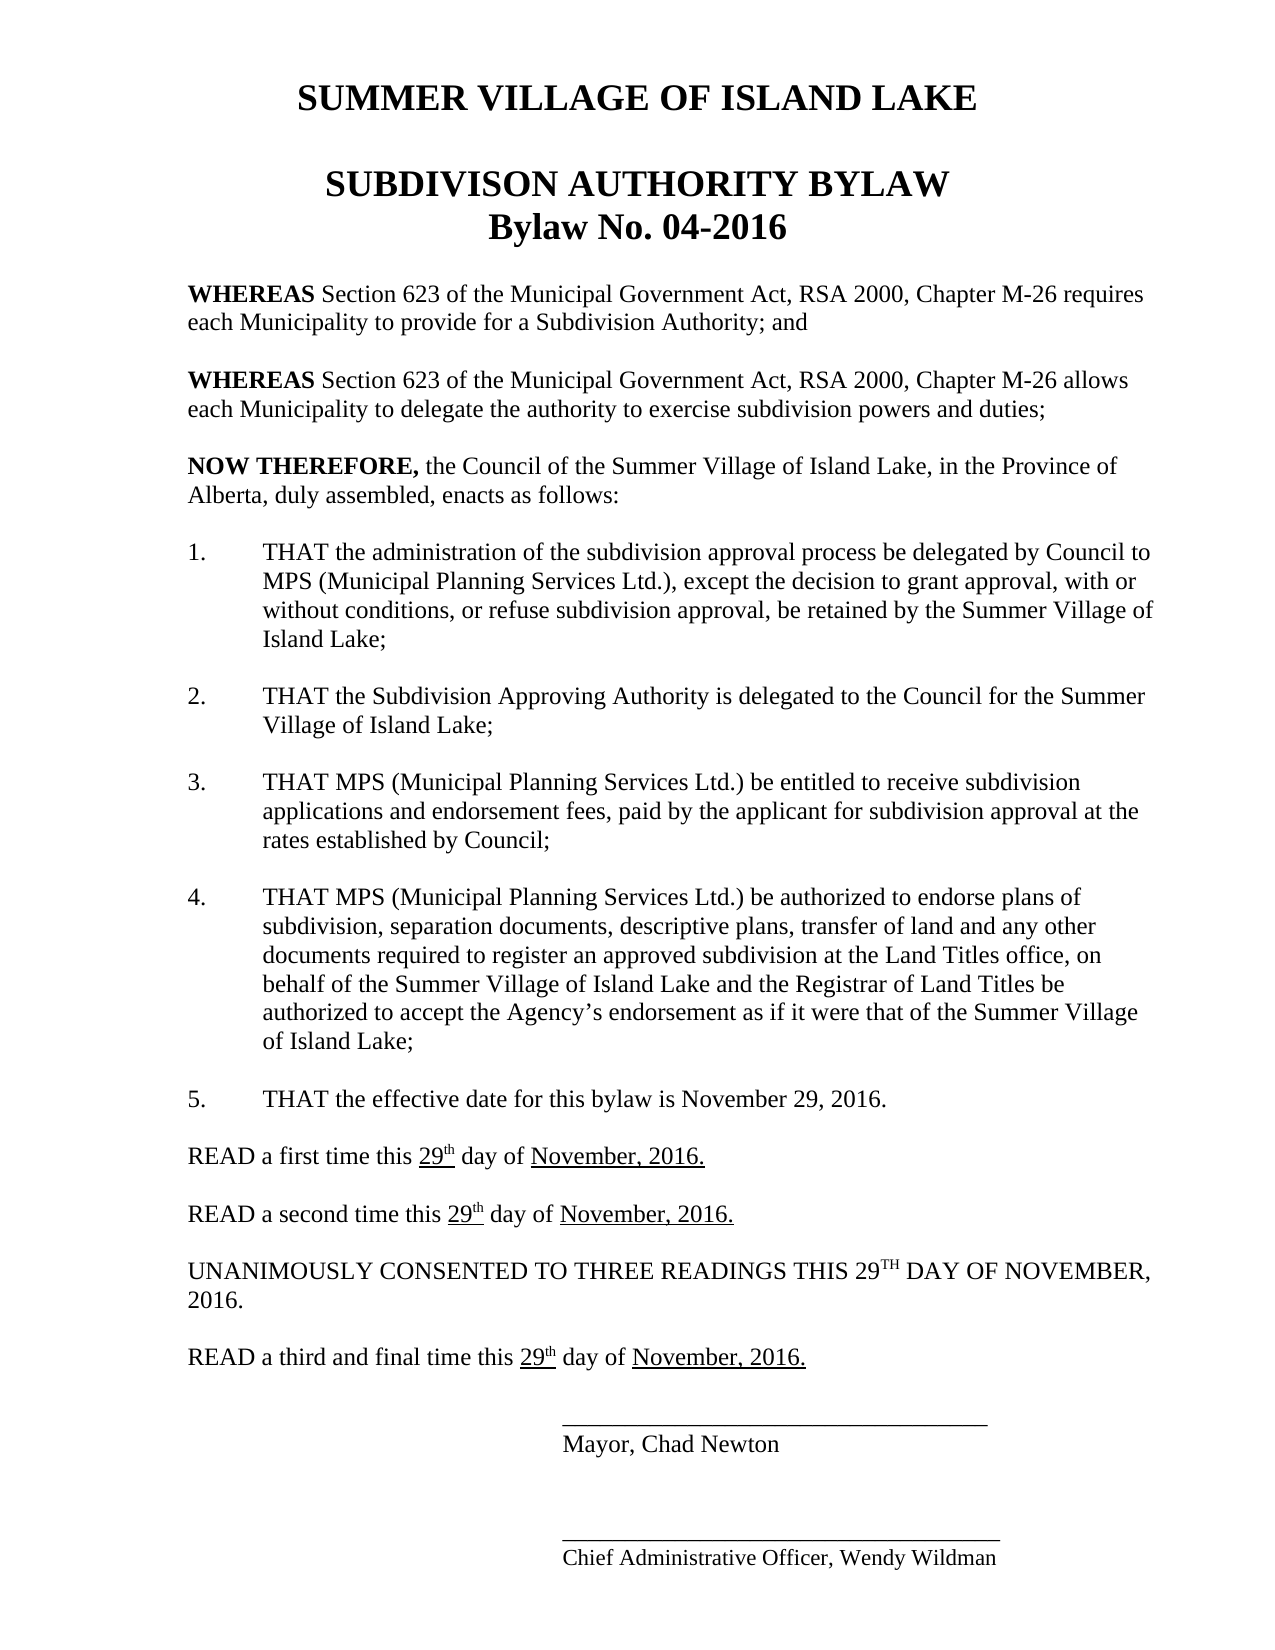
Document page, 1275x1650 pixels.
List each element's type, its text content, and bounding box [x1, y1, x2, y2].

list THAT the Subdivision Approving Authority is delegated to the Council for the Summer Village of Island Lake; [187, 681, 1163, 739]
list THAT MPS (Municipal Planning Services Ltd.) be authorized to endorse plans of subdivision, separation documents, descriptive plans, transfer of land and any other documents required to register an approved subdivision at the Land Titles office, on behalf of the Summer Village of Island Lake and the Registrar of Land Titles be authorized to accept the Agency’s endorsement as if it were that of the Summer Village of Island Lake; [187, 882, 1163, 1055]
text READ a first time this 29th day of November, 2016. [187, 1141, 1163, 1170]
text Mayor, Chad Newton [187, 1429, 1163, 1457]
text NOW THEREFORE, the Council of the Summer Village of Island Lake, in the Province of Alberta, duly assembled, enacts as follows: [187, 451, 1163, 509]
text READ a third and final time this 29th day of November, 2016. [187, 1342, 1163, 1371]
list THAT MPS (Municipal Planning Services Ltd.) be entitled to receive subdivision applications and endorsement fees, paid by the applicant for subdivision approval at the rates established by Council; [187, 767, 1163, 854]
text ___________________________________ [112, 1515, 1163, 1544]
text __________________________________ [187, 1400, 1163, 1429]
list THAT the administration of the subdivision approval process be delegated by Council to MPS (Municipal Planning Services Ltd.), except the decision to grant approval, with or without conditions, or refuse subdivision approval, be retained by the Summer Village of Island Lake; [187, 537, 1163, 652]
text Chief Administrative Officer, Wendy Wildman [112, 1544, 1163, 1570]
text UNANIMOUSLY CONSENTED TO THREE READINGS THIS 29TH DAY OF NOVEMBER, 2016. [187, 1256, 1163, 1314]
text READ a second time this 29th day of November, 2016. [187, 1199, 1163, 1227]
list THAT the effective date for this bylaw is November 29, 2016. [187, 1084, 1163, 1112]
text WHEREAS Section 623 of the Municipal Government Act, RSA 2000, Chapter M-26 requires each Municipality to provide for a Subdivision Authority; and [187, 279, 1163, 336]
text WHEREAS Section 623 of the Municipal Government Act, RSA 2000, Chapter M-26 allows each Municipality to delegate the authority to exercise subdivision powers and duties; [187, 365, 1163, 422]
